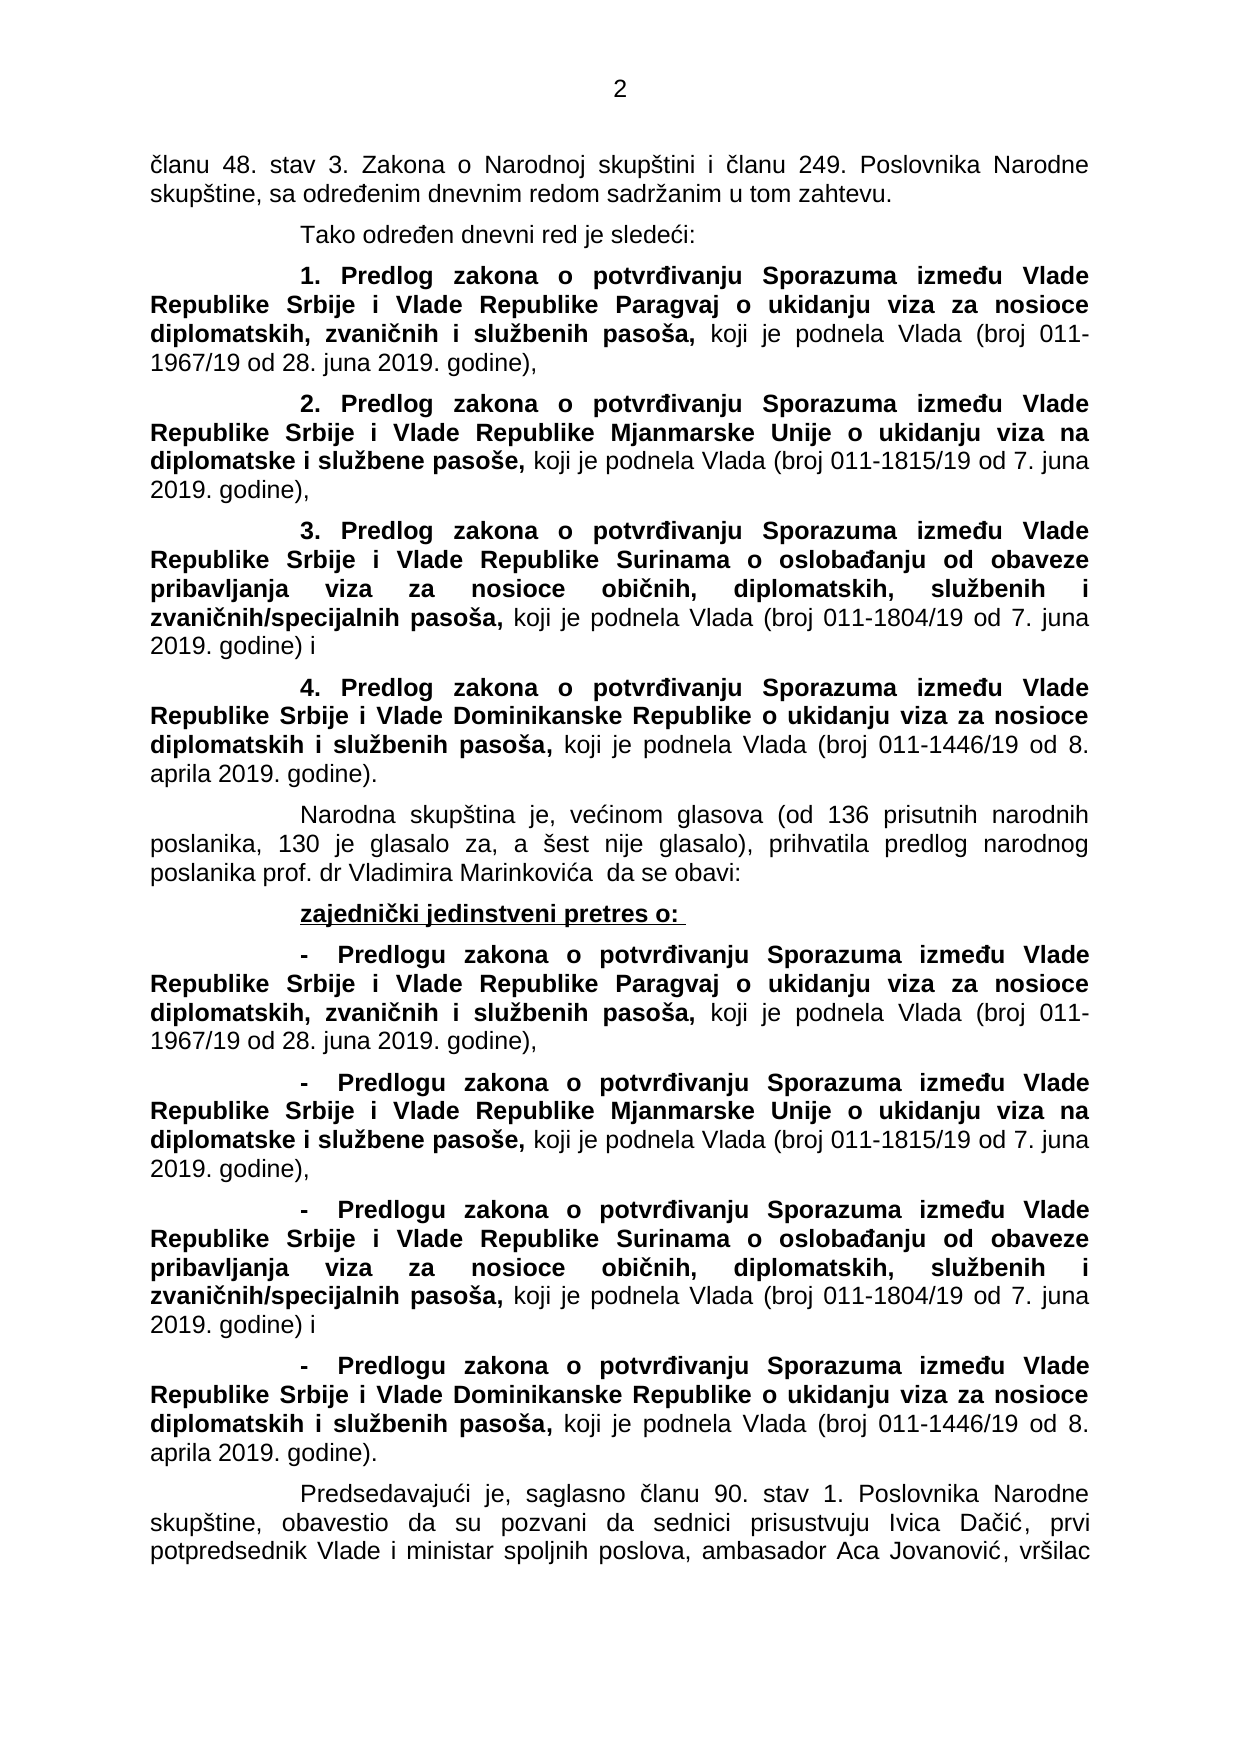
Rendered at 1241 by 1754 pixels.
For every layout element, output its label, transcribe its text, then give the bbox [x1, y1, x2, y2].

text Narodna skupština je, većinom glasova (od 136 prisutnih narodnih poslanika, 130 je glasalo za, a šest nije glasalo), prihvatila predlog narodnog poslanika prof. dr Vladimira Marinkovića da se obavi: [150, 800, 1090, 886]
text 3. Predlog zakona o potvrđivanju Sporazuma između Vlade Republike Srbije i Vlade Republike Surinama o oslobađanju od obaveze pribavljanja viza za nosioce običnih, diplomatskih, službenih i zvaničnih/specijalnih pasoša, koji je podnela Vlada (broj 011-1804/19 od 7. juna 2019. godine) i [150, 516, 1090, 660]
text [150, 150, 1090, 207]
text zajednički jedinstveni pretres o: [150, 899, 1090, 927]
text Tako određen dnevni red je sledeći: [150, 220, 1090, 249]
text 1. Predlog zakona o potvrđivanju Sporazuma između Vlade Republike Srbije i Vlade Republike Paragvaj o ukidanju viza za nosioce diplomatskih, zvaničnih i službenih pasoša, koji je podnela Vlada (broj 011-1967/19 od 28. juna 2019. godine), [150, 261, 1090, 376]
text 2. Predlog zakona o potvrđivanju Sporazuma između Vlade Republike Srbije i Vlade Republike Mjanmarske Unije o ukidanju viza na diplomatske i službene pasoše, koji je podnela Vlada (broj 011-1815/19 od 7. juna 2019. godine), [150, 389, 1090, 504]
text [150, 1479, 1090, 1565]
text - Predlogu zakona o potvrđivanju Sporazuma između Vlade Republike Srbije i Vlade Dominikanske Republike o ukidanju viza za nosioce diplomatskih i službenih pasoša, koji je podnela Vlada (broj 011-1446/19 od 8. aprila 2019. godine). [150, 1351, 1090, 1466]
text - Predlogu zakona o potvrđivanju Sporazuma između Vlade Republike Srbije i Vlade Republike Surinama o oslobađanju od obaveze pribavljanja viza za nosioce običnih, diplomatskih, službenih i zvaničnih/specijalnih pasoša, koji je podnela Vlada (broj 011-1804/19 od 7. juna 2019. godine) i [150, 1195, 1090, 1339]
text - Predlogu zakona o potvrđivanju Sporazuma između Vlade Republike Srbije i Vlade Republike Mjanmarske Unije o ukidanju viza na diplomatske i službene pasoše, koji je podnela Vlada (broj 011-1815/19 od 7. juna 2019. godine), [150, 1067, 1090, 1182]
text - Predlogu zakona o potvrđivanju Sporazuma između Vlade Republike Srbije i Vlade Republike Paragvaj o ukidanju viza za nosioce diplomatskih, zvaničnih i službenih pasoša, koji je podnela Vlada (broj 011-1967/19 od 28. juna 2019. godine), [150, 940, 1090, 1055]
text 4. Predlog zakona o potvrđivanju Sporazuma između Vlade Republike Srbije i Vlade Dominikanske Republike o ukidanju viza za nosioce diplomatskih i službenih pasoša, koji je podnela Vlada (broj 011-1446/19 od 8. aprila 2019. godine). [150, 672, 1090, 787]
